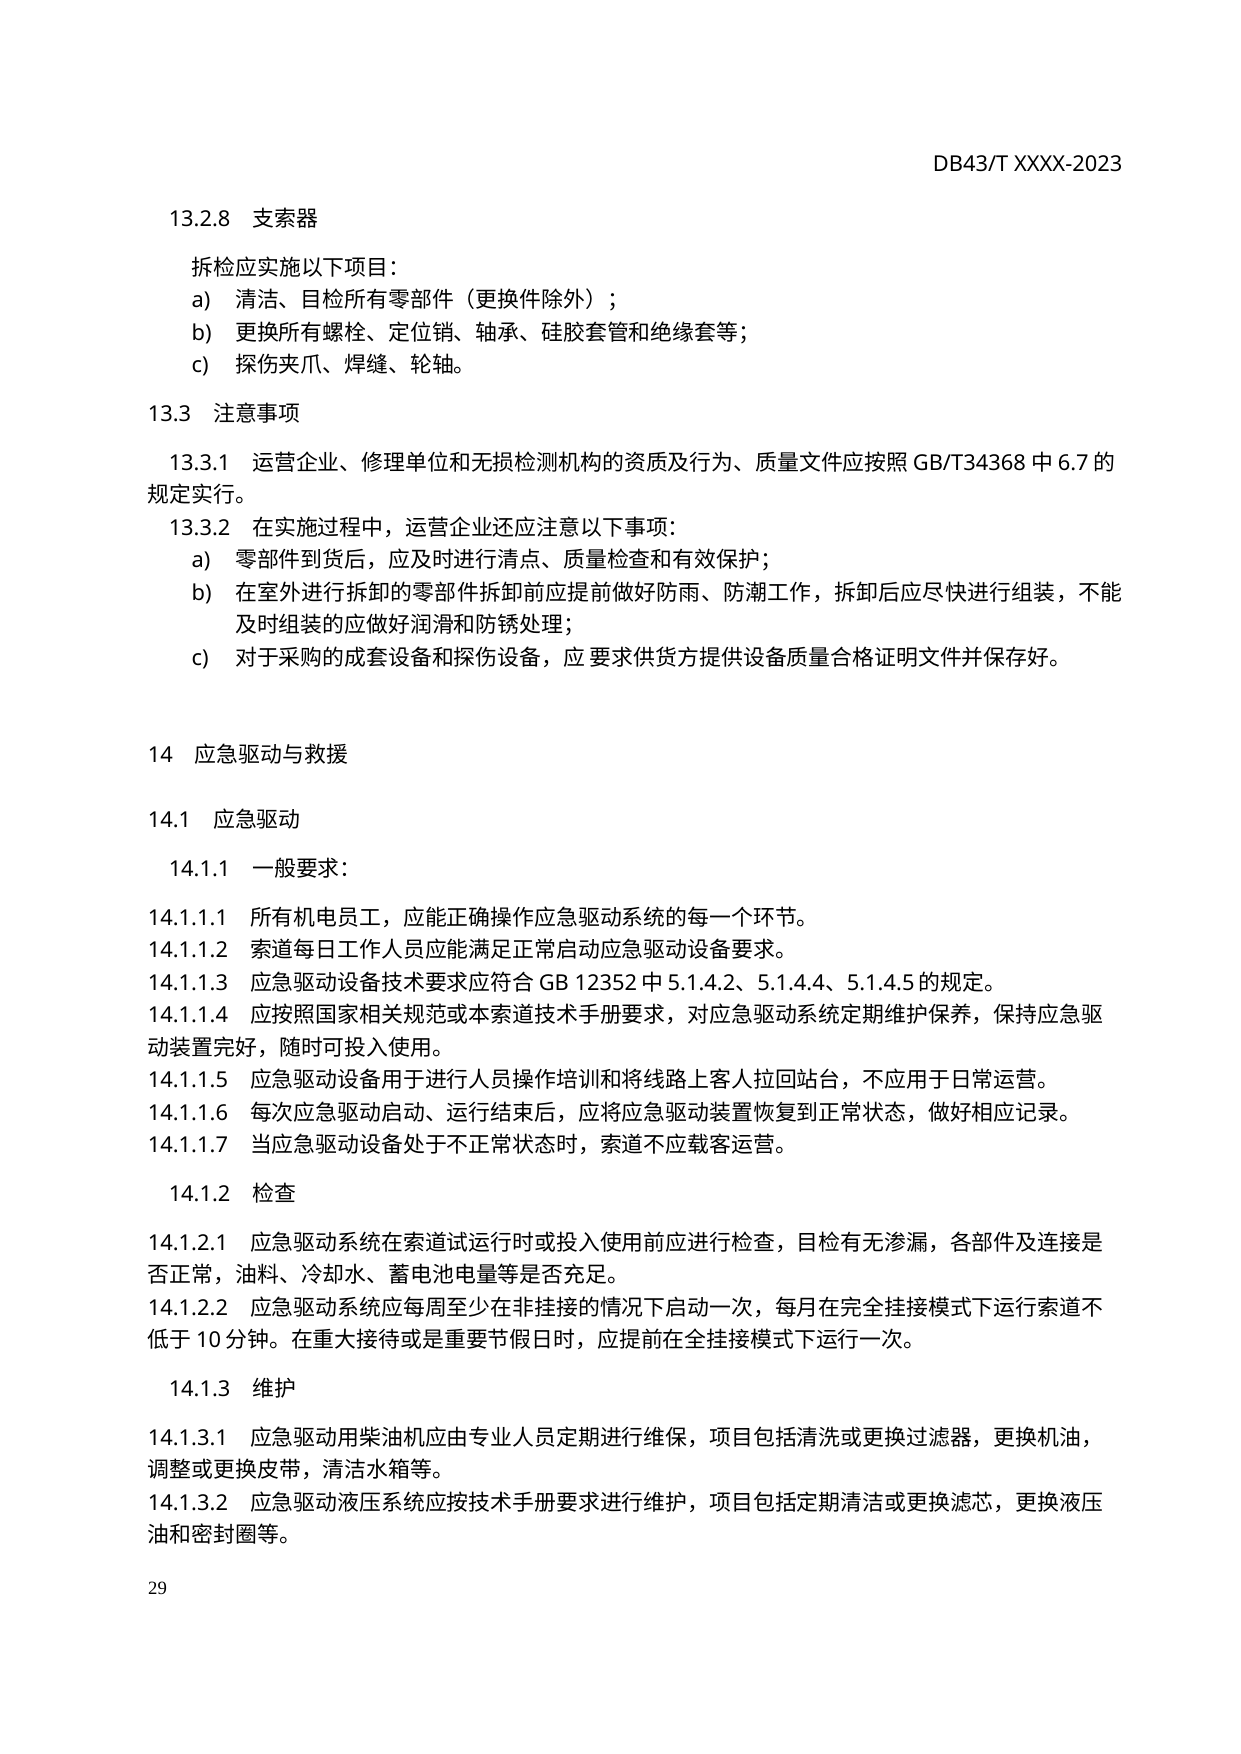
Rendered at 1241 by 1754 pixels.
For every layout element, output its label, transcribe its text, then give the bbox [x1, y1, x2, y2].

text 更换所有螺栓、定位销、轴承、硅胶套管和绝缘套等； [191, 314, 1122, 347]
text 应急驱动液压系统应按技术手册要求进行维护，项目包括定期清洁或更换滤芯，更换液压油和密封圈等。 [148, 1484, 1122, 1549]
text 应按照国家相关规范或本索道技术手册要求，对应急驱动系统定期维护保养，保持应急驱动装置完好，随时可投入使用。 [148, 997, 1122, 1062]
text 拆检应实施以下项目： [148, 249, 1122, 282]
text 在室外进行拆卸的零部件拆卸前应提前做好防雨、防潮工作，拆卸后应尽快进行组装，不能及时组装的应做好润滑和防锈处理； [191, 574, 1122, 639]
text 支索器 [148, 201, 1122, 233]
list 零部件到货后，应及时进行清点、质量检查和有效保护； [191, 542, 1122, 574]
text 应急驱动设备技术要求应符合GB 12352中5.1.4.2、5.1.4.4、5.1.4.5的规定。 [148, 964, 1122, 997]
text 应急驱动与救援 [148, 737, 1122, 769]
text 注意事项 [148, 396, 1122, 428]
text 在实施过程中，运营企业还应注意以下事项： [148, 509, 1122, 542]
text 应急驱动 [148, 802, 1122, 834]
text 维护 [148, 1371, 1122, 1403]
text 索道每日工作人员应能满足正常启动应急驱动设备要求。 [148, 932, 1122, 964]
text 应急驱动用柴油机应由专业人员定期进行维保，项目包括清洗或更换过滤器，更换机油，调整或更换皮带，清洁水箱等。 [148, 1419, 1122, 1484]
text 应急驱动设备用于进行人员操作培训和将线路上客人拉回站台，不应用于日常运营。 [148, 1062, 1122, 1094]
text 探伤夹爪、焊缝、轮轴。 [191, 347, 1122, 379]
text 所有机电员工，应能正确操作应急驱动系统的每一个环节。 [148, 899, 1122, 932]
text 一般要求： [148, 851, 1122, 883]
text 当应急驱动设备处于不正常状态时，索道不应载客运营。 [148, 1127, 1122, 1159]
text 对于采购的成套设备和探伤设备，应 要求供货方提供设备质量合格证明文件并保存好。 [191, 639, 1122, 672]
list 清洁、目检所有零部件（更换件除外）； [191, 282, 1122, 314]
text 运营企业、修理单位和无损检测机构的资质及行为、质量文件应按照GB/T34368 中6.7的规定实行。 [148, 444, 1122, 509]
text 检查 [148, 1176, 1122, 1208]
text 每次应急驱动启动、运行结束后，应将应急驱动装置恢复到正常状态，做好相应记录。 [148, 1094, 1122, 1127]
text 应急驱动系统应每周至少在非挂接的情况下启动一次，每月在完全挂接模式下运行索道不低于10分钟。在重大接待或是重要节假日时，应提前在全挂接模式下运行一次。 [148, 1289, 1122, 1354]
text 应急驱动系统在索道试运行时或投入使用前应进行检查，目检有无渗漏，各部件及连接是否正常，油料、冷却水、蓄电池电量等是否充足。 [148, 1224, 1122, 1289]
